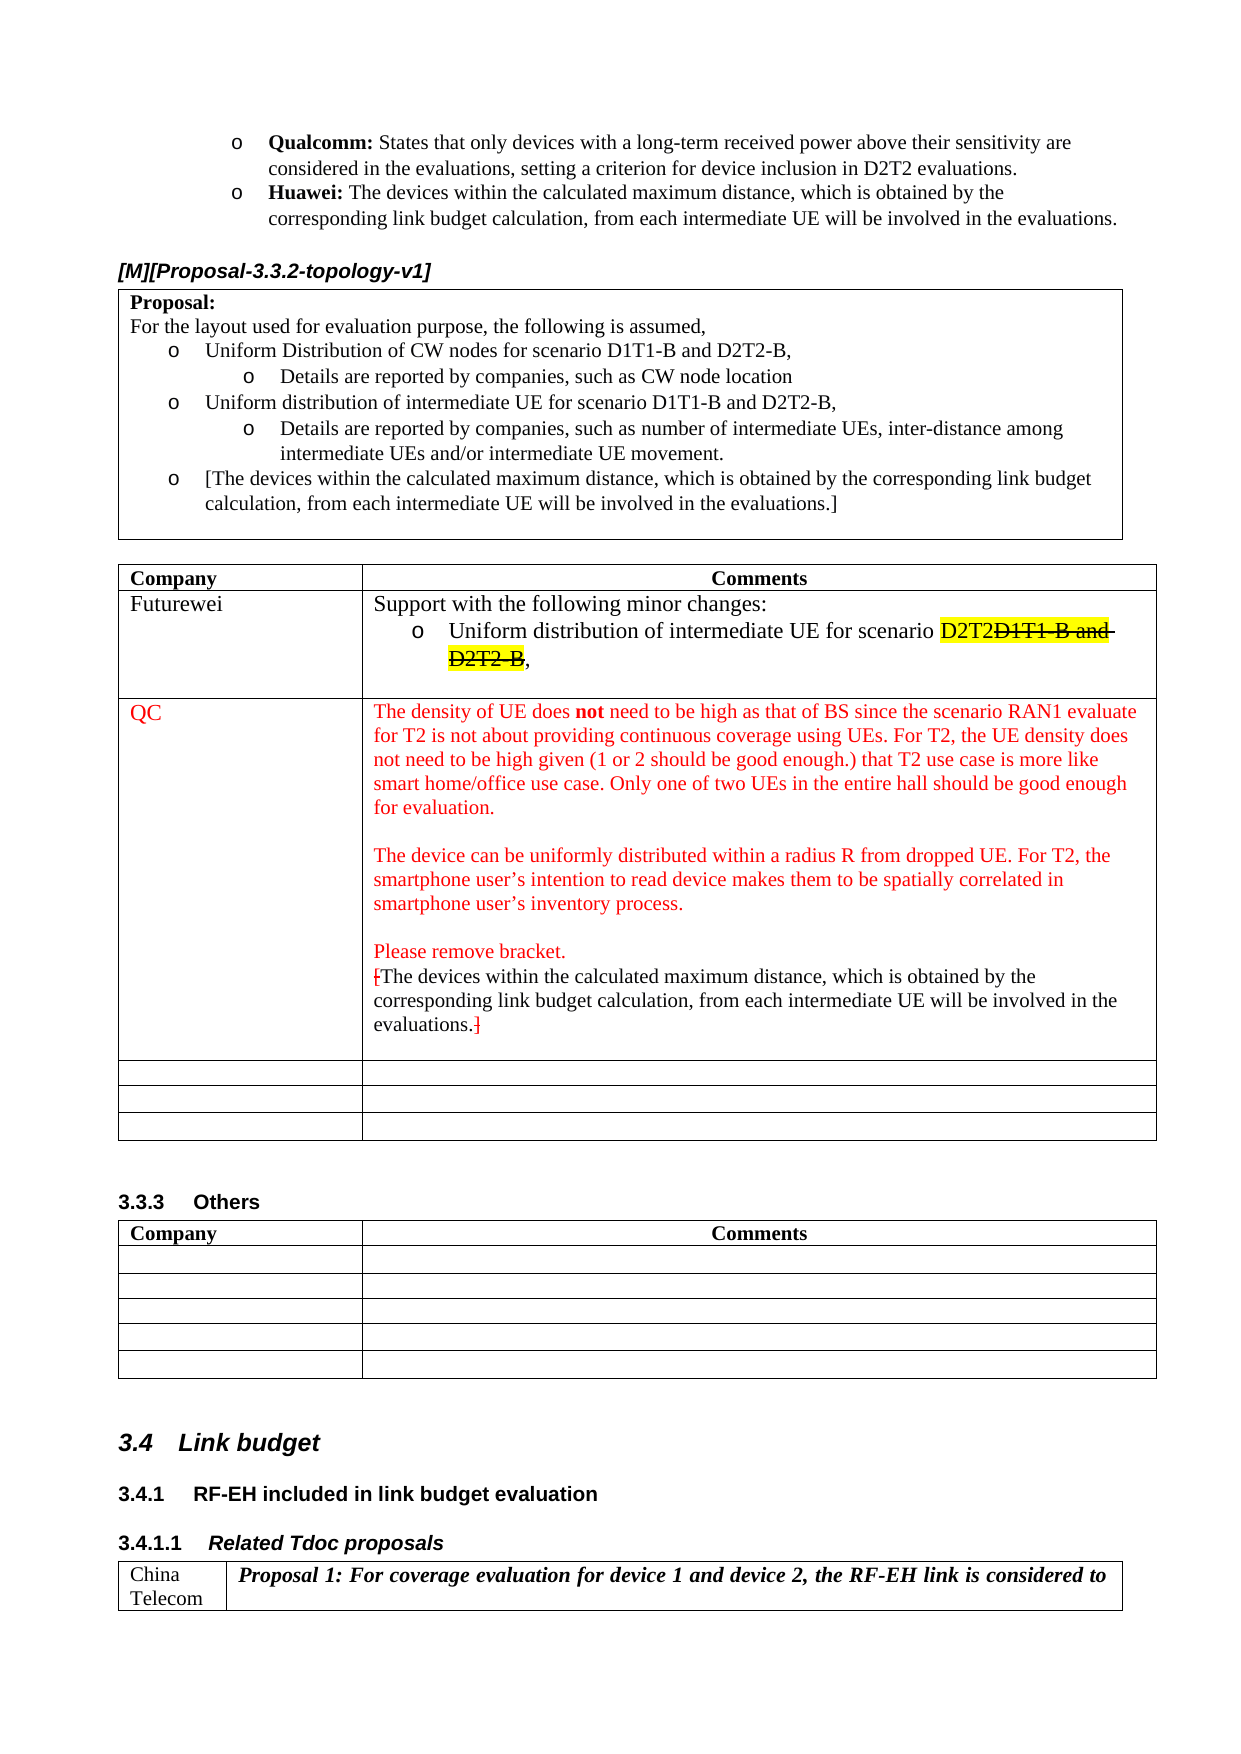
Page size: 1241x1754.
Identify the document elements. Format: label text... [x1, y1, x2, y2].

table_cell [363, 1299, 1156, 1323]
table_cell Support with the following minor changes: Uniform distribution of intermediate UE for scenario D2T2D1T1-B and D2T2-B, [363, 591, 1156, 698]
table_cell [363, 1113, 1156, 1140]
table_cell [119, 1061, 362, 1085]
table_header Comments [363, 565, 1156, 589]
table_cell Futurewei [119, 591, 362, 698]
subtitle [M][Proposal-3.3.2-topology-v1] [118, 259, 1122, 283]
table_header Company [119, 1221, 362, 1245]
table_cell [363, 1061, 1156, 1085]
table_cell QC [119, 699, 362, 1060]
table_cell [363, 1246, 1156, 1272]
table_cell [363, 1324, 1156, 1350]
table_header Comments [363, 1221, 1156, 1245]
subtitle RF-EH included in link budget evaluation [118, 1481, 1122, 1505]
subtitle Others [118, 1190, 1122, 1214]
table_cell [363, 1351, 1156, 1377]
table_header China Telecom [119, 1562, 226, 1610]
table_cell [119, 1086, 362, 1112]
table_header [227, 1562, 1122, 1610]
table_header Company [119, 565, 362, 589]
table_cell [119, 1299, 362, 1323]
table_cell [363, 1086, 1156, 1112]
table_cell The density of UE does not need to be high as that of BS since the scenario RAN1 evaluate for T2 is not about providing continuous coverage using UEs. For T2, the UE density does not need to be high given (1 or 2 should be good enough.) that T2 use case is more like smart home/office use case. Only one of two UEs in the entire hall should be good enough for evaluation. The device can be uniformly distributed within a radius R from dropped UE. For T2, the smartphone user’s intention to read device makes them to be spatially correlated in smartphone user’s inventory process. Please remove bracket. [The devices within the calculated maximum distance, which is obtained by the corresponding link budget calculation, from each intermediate UE will be involved in the evaluations.] [363, 699, 1156, 1060]
table_cell [119, 1274, 362, 1298]
table_cell [119, 1246, 362, 1272]
table_cell [119, 1351, 362, 1377]
table_cell [363, 1274, 1156, 1298]
list Qualcomm: States that only devices with a long-term received power above their sensitivity are considered in the evaluations, setting a criterion for device inclusion in D2T2 evaluations. [231, 130, 1122, 180]
table_header Proposal: For the layout used for evaluation purpose, the following is assumed, Uniform Distribution of CW nodes for scenario D1T1-B and D2T2-B, Details are reported by companies, such as CW node location Uniform distribution of intermediate UE for scenario D1T1-B and D2T2-B, Details are reported by companies, such as number of intermediate UEs, inter-distance among intermediate UEs and/or intermediate UE movement. [The devices within the calculated maximum distance, which is obtained by the corresponding link budget calculation, from each intermediate UE will be involved in the evaluations.] [119, 290, 1122, 539]
subtitle Link budget [118, 1428, 1122, 1456]
table_cell [119, 1324, 362, 1350]
table_cell [119, 1113, 362, 1140]
subtitle Related Tdoc proposals [118, 1530, 1122, 1554]
list Huawei: The devices within the calculated maximum distance, which is obtained by the corresponding link budget calculation, from each intermediate UE will be involved in the evaluations. [231, 180, 1122, 230]
